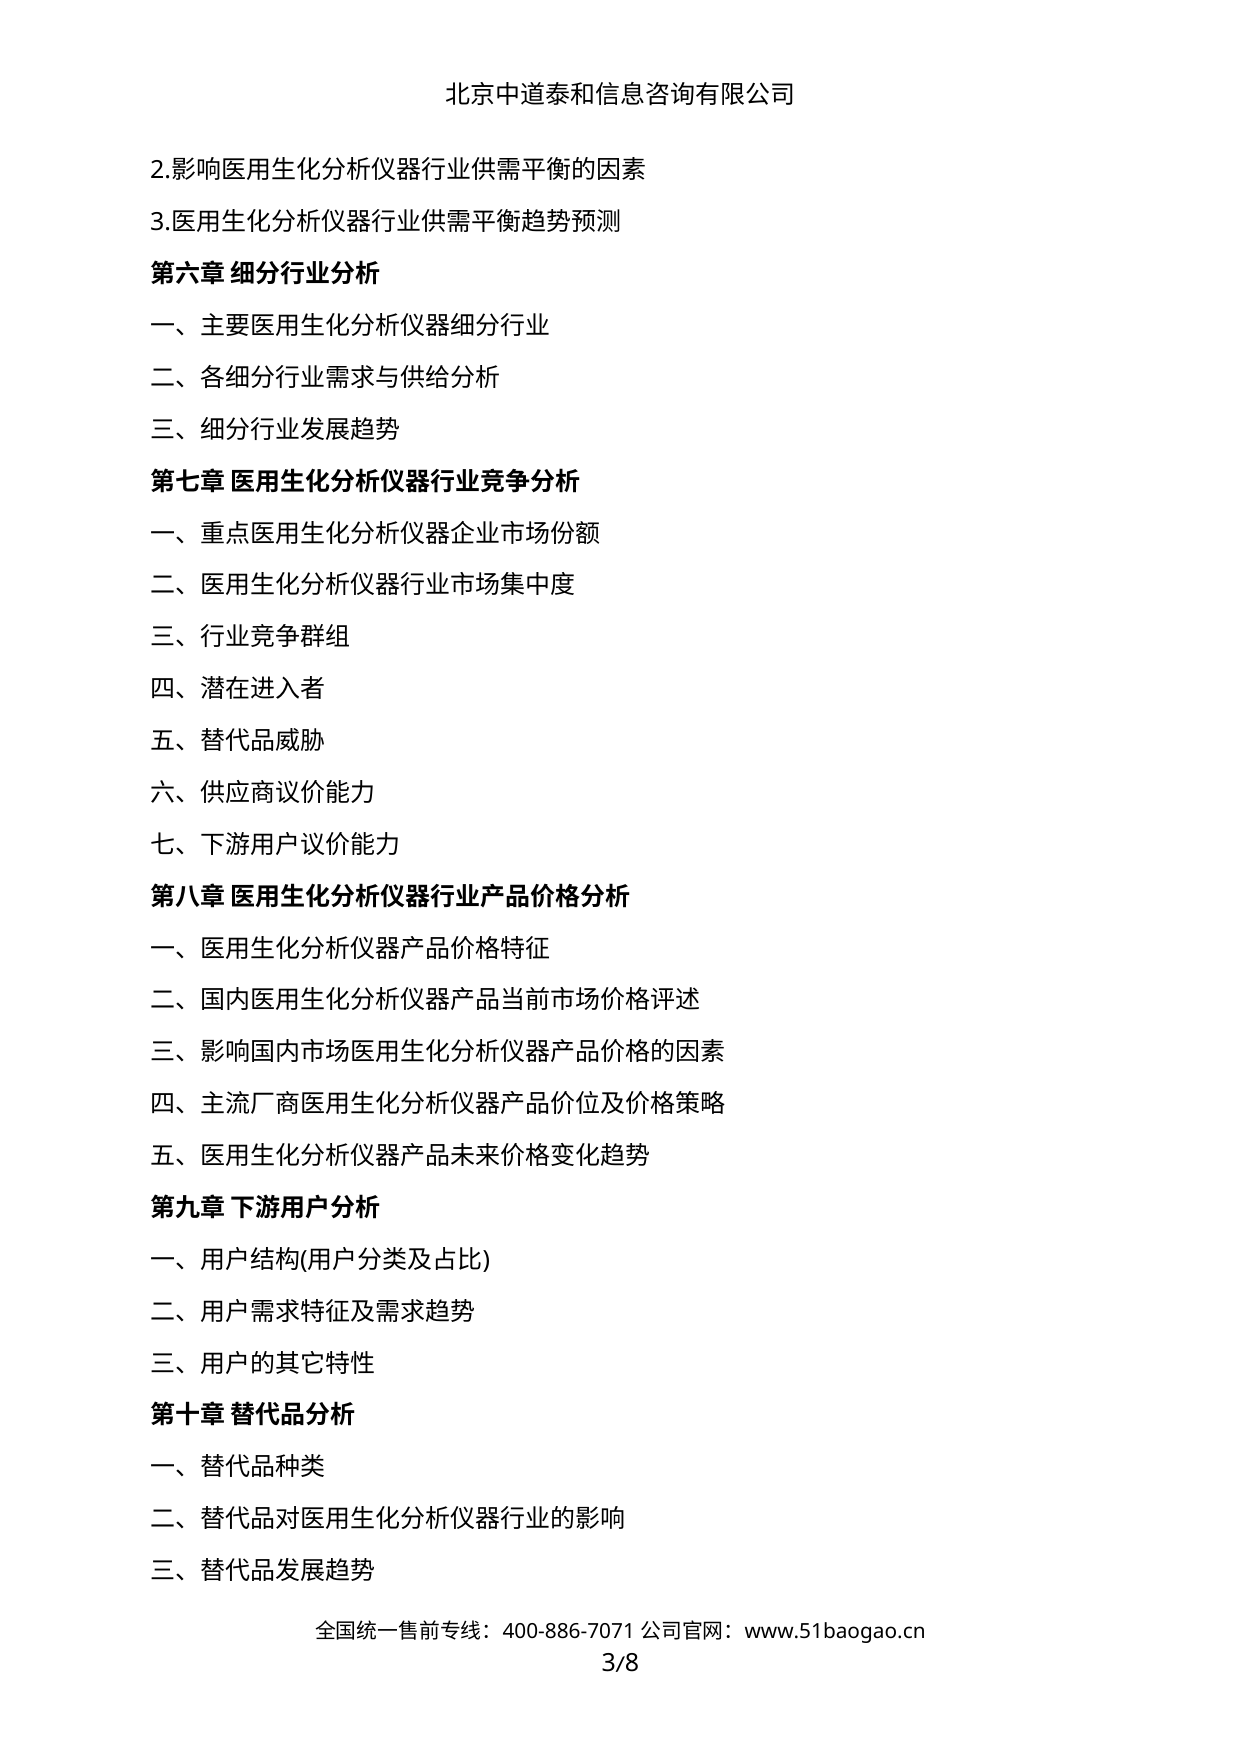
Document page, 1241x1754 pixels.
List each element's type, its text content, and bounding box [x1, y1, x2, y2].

text 五、医用生化分析仪器产品未来价格变化趋势 [150, 1136, 1090, 1172]
text 第九章 下游用户分析 [150, 1187, 1090, 1224]
text 七、下游用户议价能力 [150, 824, 1090, 861]
text 三、行业竞争群组 [150, 617, 1090, 653]
text 一、主要医用生化分析仪器细分行业 [150, 306, 1090, 342]
text 第六章 细分行业分析 [150, 254, 1090, 290]
text 二、国内医用生化分析仪器产品当前市场价格评述 [150, 980, 1090, 1016]
text 四、潜在进入者 [150, 669, 1090, 705]
text 一、重点医用生化分析仪器企业市场份额 [150, 513, 1090, 549]
text 二、医用生化分析仪器行业市场集中度 [150, 565, 1090, 601]
text 二、替代品对医用生化分析仪器行业的影响 [150, 1499, 1090, 1535]
text 第十章 替代品分析 [150, 1395, 1090, 1431]
text 四、主流厂商医用生化分析仪器产品价位及价格策略 [150, 1084, 1090, 1120]
text 2.影响医用生化分析仪器行业供需平衡的因素 [150, 150, 1090, 186]
text 3.医用生化分析仪器行业供需平衡趋势预测 [150, 202, 1090, 238]
text 第七章 医用生化分析仪器行业竞争分析 [150, 461, 1090, 497]
text 五、替代品威胁 [150, 721, 1090, 757]
text 三、影响国内市场医用生化分析仪器产品价格的因素 [150, 1032, 1090, 1068]
text 三、用户的其它特性 [150, 1343, 1090, 1379]
text 一、医用生化分析仪器产品价格特征 [150, 928, 1090, 964]
text 一、用户结构(用户分类及占比) [150, 1239, 1090, 1276]
text 三、替代品发展趋势 [150, 1551, 1090, 1587]
text 二、用户需求特征及需求趋势 [150, 1291, 1090, 1327]
text 第八章 医用生化分析仪器行业产品价格分析 [150, 876, 1090, 912]
text 一、替代品种类 [150, 1447, 1090, 1483]
text 六、供应商议价能力 [150, 772, 1090, 809]
text 三、细分行业发展趋势 [150, 409, 1090, 446]
text 二、各细分行业需求与供给分析 [150, 357, 1090, 394]
